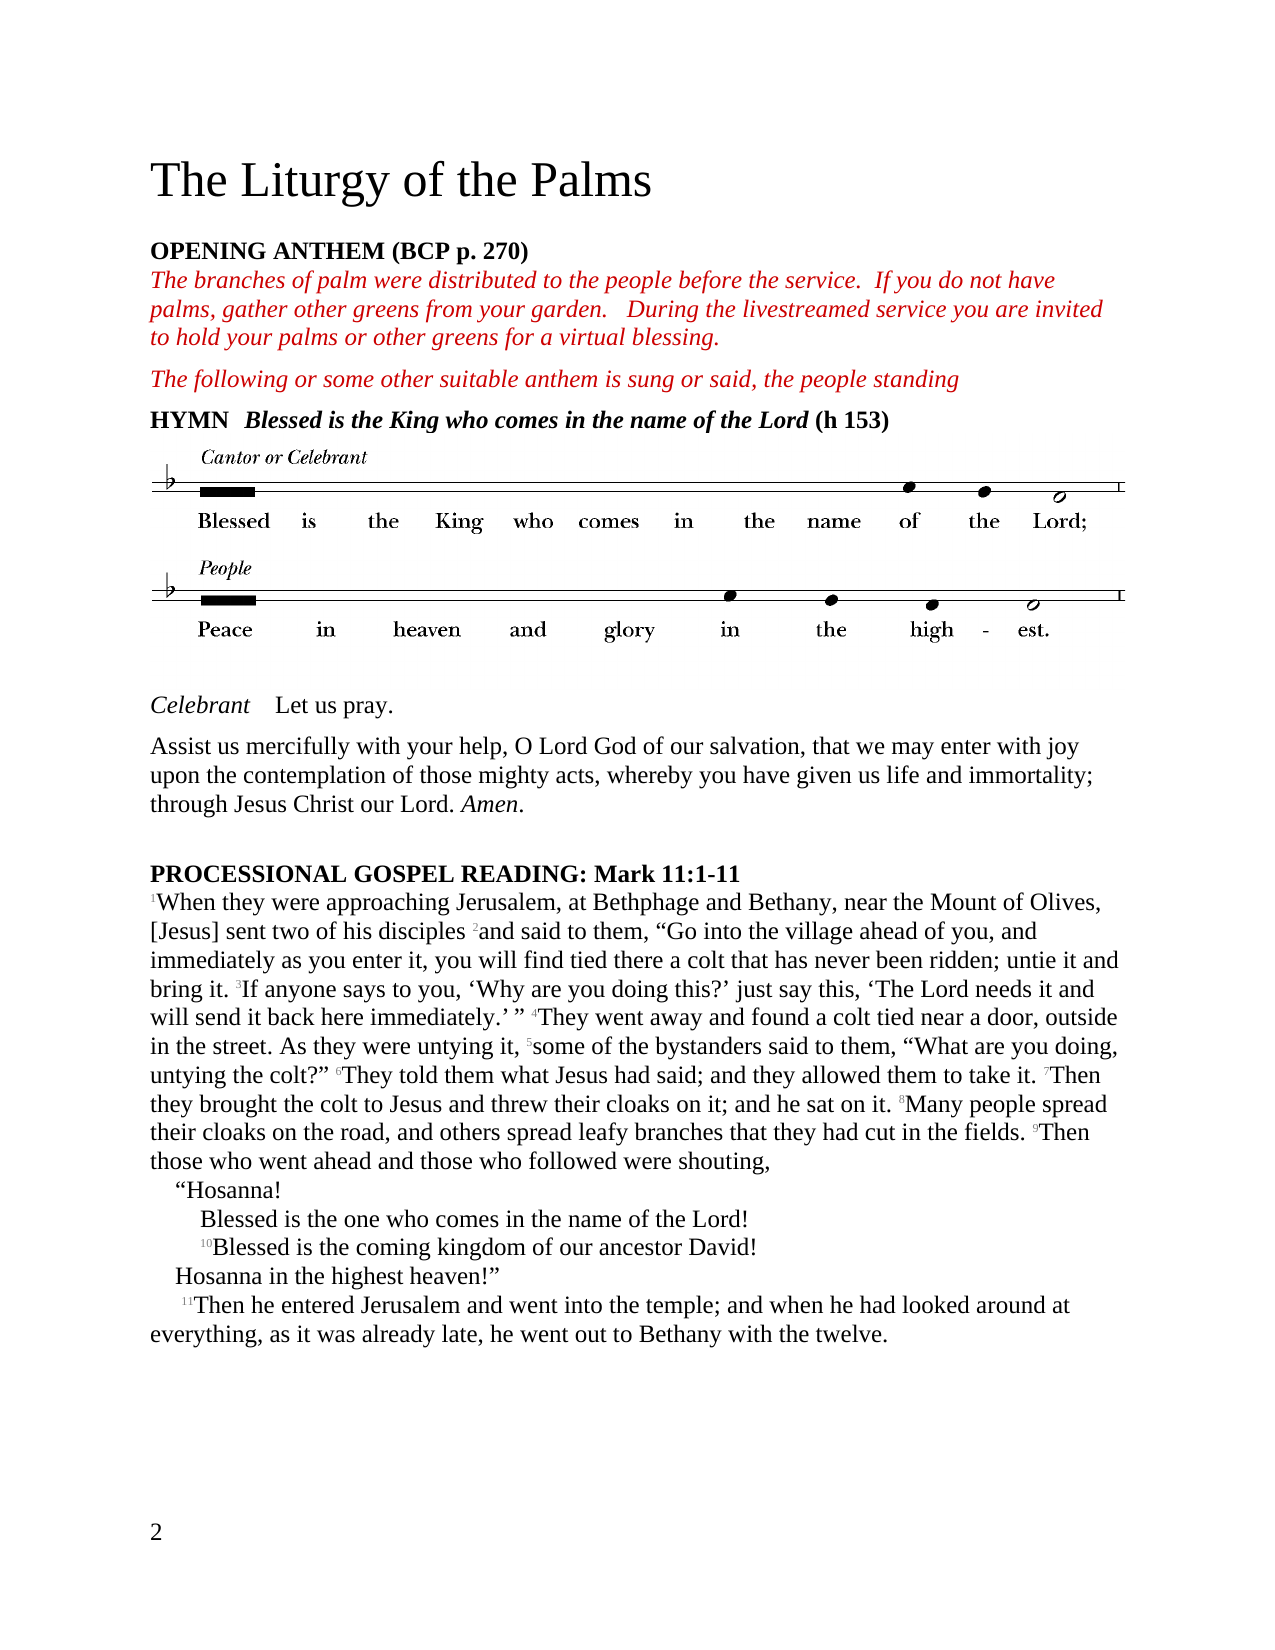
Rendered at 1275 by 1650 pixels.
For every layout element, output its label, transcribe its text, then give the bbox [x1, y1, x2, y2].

text 1When they were approaching Jerusalem, at Bethphage and Bethany, near the Mount of Olives, [Jesus] sent two of his disciples 2and said to them, “Go into the village ahead of you, and immediately as you enter it, you will find tied there a colt that has never been ridden; untie it and bring it. 3If anyone says to you, ‘Why are you doing this?’ just say this, ‘The Lord needs it and will send it back here immediately.’ ” 4They went away and found a colt tied near a door, outside in the street. As they were untying it, 5some of the bystanders said to them, “What are you doing, untying the colt?” 6They told them what Jesus had said; and they allowed them to take it. 7Then they brought the colt to Jesus and threw their cloaks on it; and he sat on it. 8Many people spread their cloaks on the road, and others spread leafy branches that they had cut in the fields. 9Then those who went ahead and those who followed were shouting, “Hosanna! Blessed is the one who comes in the name of the Lord! 10Blessed is the coming kingdom of our ancestor David! Hosanna in the highest heaven!” 11Then he entered Jerusalem and went into the temple; and when he had looked around at everything, as it was already late, he went out to Bethany with the twelve. [150, 887, 1125, 1347]
text The following or some other suitable anthem is sung or said, the people standing [150, 364, 1125, 392]
text Hymn Blessed is the King who comes in the name of the Lord (h 153) [150, 405, 1125, 433]
text Processional Gospel Reading: Mark 11:1-11 [150, 859, 1125, 887]
text Opening Anthem (BCP p. 270) [150, 236, 1125, 265]
text The Liturgy of the Palms [150, 150, 1125, 207]
picture [150, 433, 1125, 690]
text Assist us mercifully with your help, O Lord God of our salvation, that we may enter with joy upon the contemplation of those mighty acts, whereby you have given us life and immortality; through Jesus Christ our Lord. Amen. [150, 731, 1125, 817]
text Celebrant Let us pray. [150, 690, 1125, 719]
text The branches of palm were distributed to the people before the service. If you do not have palms, gather other greens from your garden. During the livestreamed service you are invited to hold your palms or other greens for a virtual blessing. [150, 265, 1125, 351]
